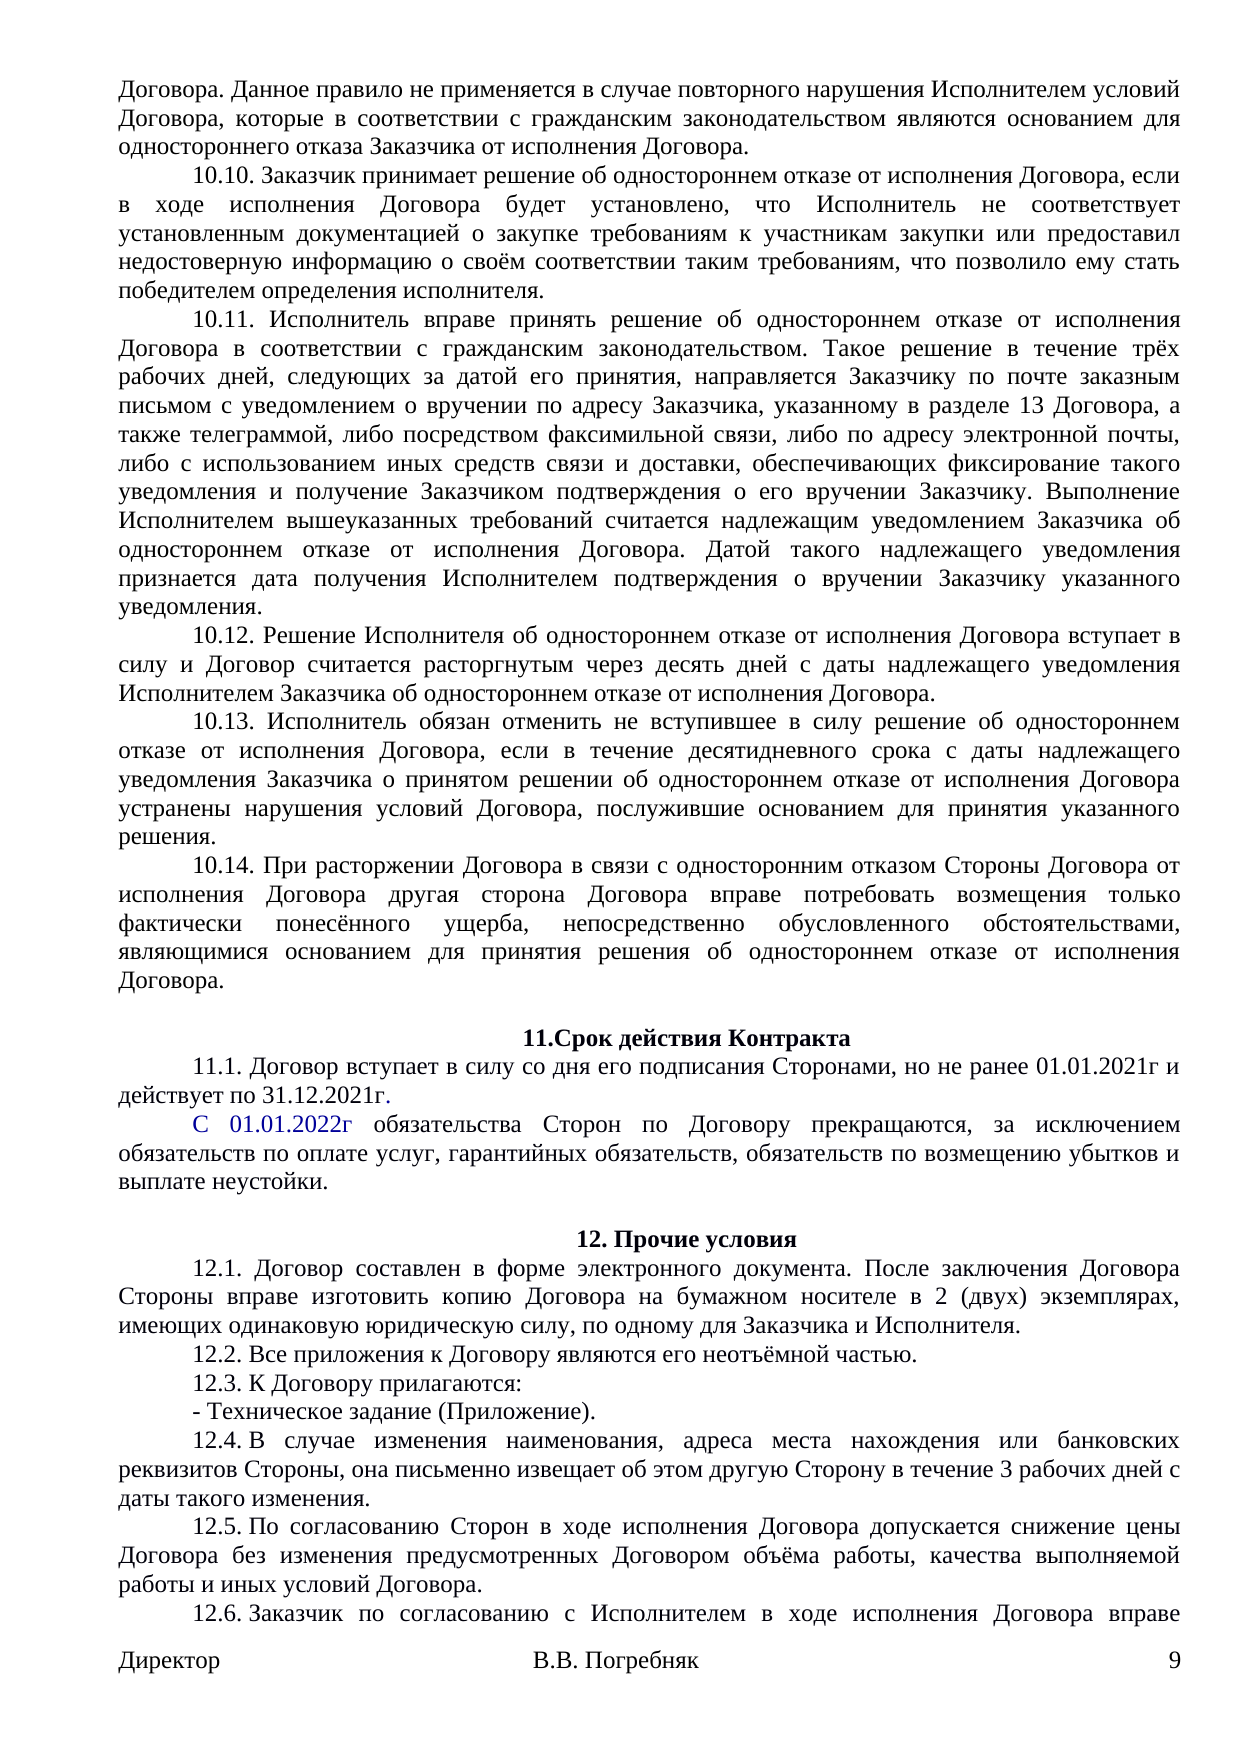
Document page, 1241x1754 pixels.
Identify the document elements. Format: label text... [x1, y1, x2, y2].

text 12.5. По согласованию Сторон в ходе исполнения Договора допускается снижение цены Договора без изменения предусмотренных Договором объёма работы, качества выполняемой работы и иных условий Договора. [118, 1511, 1181, 1598]
text 10.12. Решение Исполнителя об одностороннем отказе от исполнения Договора вступает в силу и Договор считается расторгнутым через десять дней с даты надлежащего уведомления Исполнителем Заказчика об одностороннем отказе от исполнения Договора. [118, 620, 1181, 706]
text 12.3. К Договору прилагаются: [118, 1368, 1181, 1396]
text 10.13. Исполнитель обязан отменить не вступившее в силу решение об одностороннем отказе от исполнения Договора, если в течение десятидневного срока с даты надлежащего уведомления Заказчика о принятом решении об одностороннем отказе от исполнения Договора устранены нарушения условий Договора, послужившие основанием для принятия указанного решения. [118, 706, 1181, 850]
text С 01.01.2022г обязательства Сторон по Договору прекращаются, за исключением обязательств по оплате услуг, гарантийных обязательств, обязательств по возмещению убытков и выплате неустойки. [118, 1109, 1181, 1195]
text 12.1. Договор составлен в форме электронного документа. После заключения Договора Стороны вправе изготовить копию Договора на бумажном носителе в 2 (двух) экземплярах, имеющих одинаковую юридическую силу, по одному для Заказчика и Исполнителя. [118, 1253, 1181, 1339]
text 11.Срок действия Контракта [118, 1023, 1181, 1051]
text 12.2. Все приложения к Договору являются его неотъёмной частью. [118, 1339, 1181, 1368]
text 12. Прочие условия [118, 1224, 1181, 1253]
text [118, 74, 1181, 160]
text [118, 1598, 1181, 1626]
text 10.11. Исполнитель вправе принять решение об одностороннем отказе от исполнения Договора в соответствии с гражданским законодательством. Такое решение в течение трёх рабочих дней, следующих за датой его принятия, направляется Заказчику по почте заказным письмом с уведомлением о вручении по адресу Заказчика, указанному в разделе 13 Договора, а также телеграммой, либо посредством факсимильной связи, либо по адресу электронной почты, либо с использованием иных средств связи и доставки, обеспечивающих фиксирование такого уведомления и получение Заказчиком подтверждения о его вручении Заказчику. Выполнение Исполнителем вышеуказанных требований считается надлежащим уведомлением Заказчика об одностороннем отказе от исполнения Договора. Датой такого надлежащего уведомления признается дата получения Исполнителем подтверждения о вручении Заказчику указанного уведомления. [118, 304, 1181, 620]
text 10.10. Заказчик принимает решение об одностороннем отказе от исполнения Договора, если в ходе исполнения Договора будет установлено, что Исполнитель не соответствует установленным документацией о закупке требованиям к участникам закупки или предоставил недостоверную информацию о своём соответствии таким требованиям, что позволило ему стать победителем определения исполнителя. [118, 160, 1181, 304]
text - Техническое задание (Приложение). [118, 1396, 1181, 1425]
text 12.4. В случае изменения наименования, адреса места нахождения или банковских реквизитов Стороны, она письменно извещает об этом другую Сторону в течение 3 рабочих дней с даты такого изменения. [118, 1425, 1181, 1511]
text 11.1. Договор вступает в силу со дня его подписания Сторонами, но не ранее 01.01.2021г и действует по 31.12.2021г. [118, 1051, 1181, 1109]
text 10.14. При расторжении Договора в связи с односторонним отказом Стороны Договора от исполнения Договора другая сторона Договора вправе потребовать возмещения только фактически понесённого ущерба, непосредственно обусловленного обстоятельствами, являющимися основанием для принятия решения об одностороннем отказе от исполнения Договора. [118, 850, 1181, 994]
